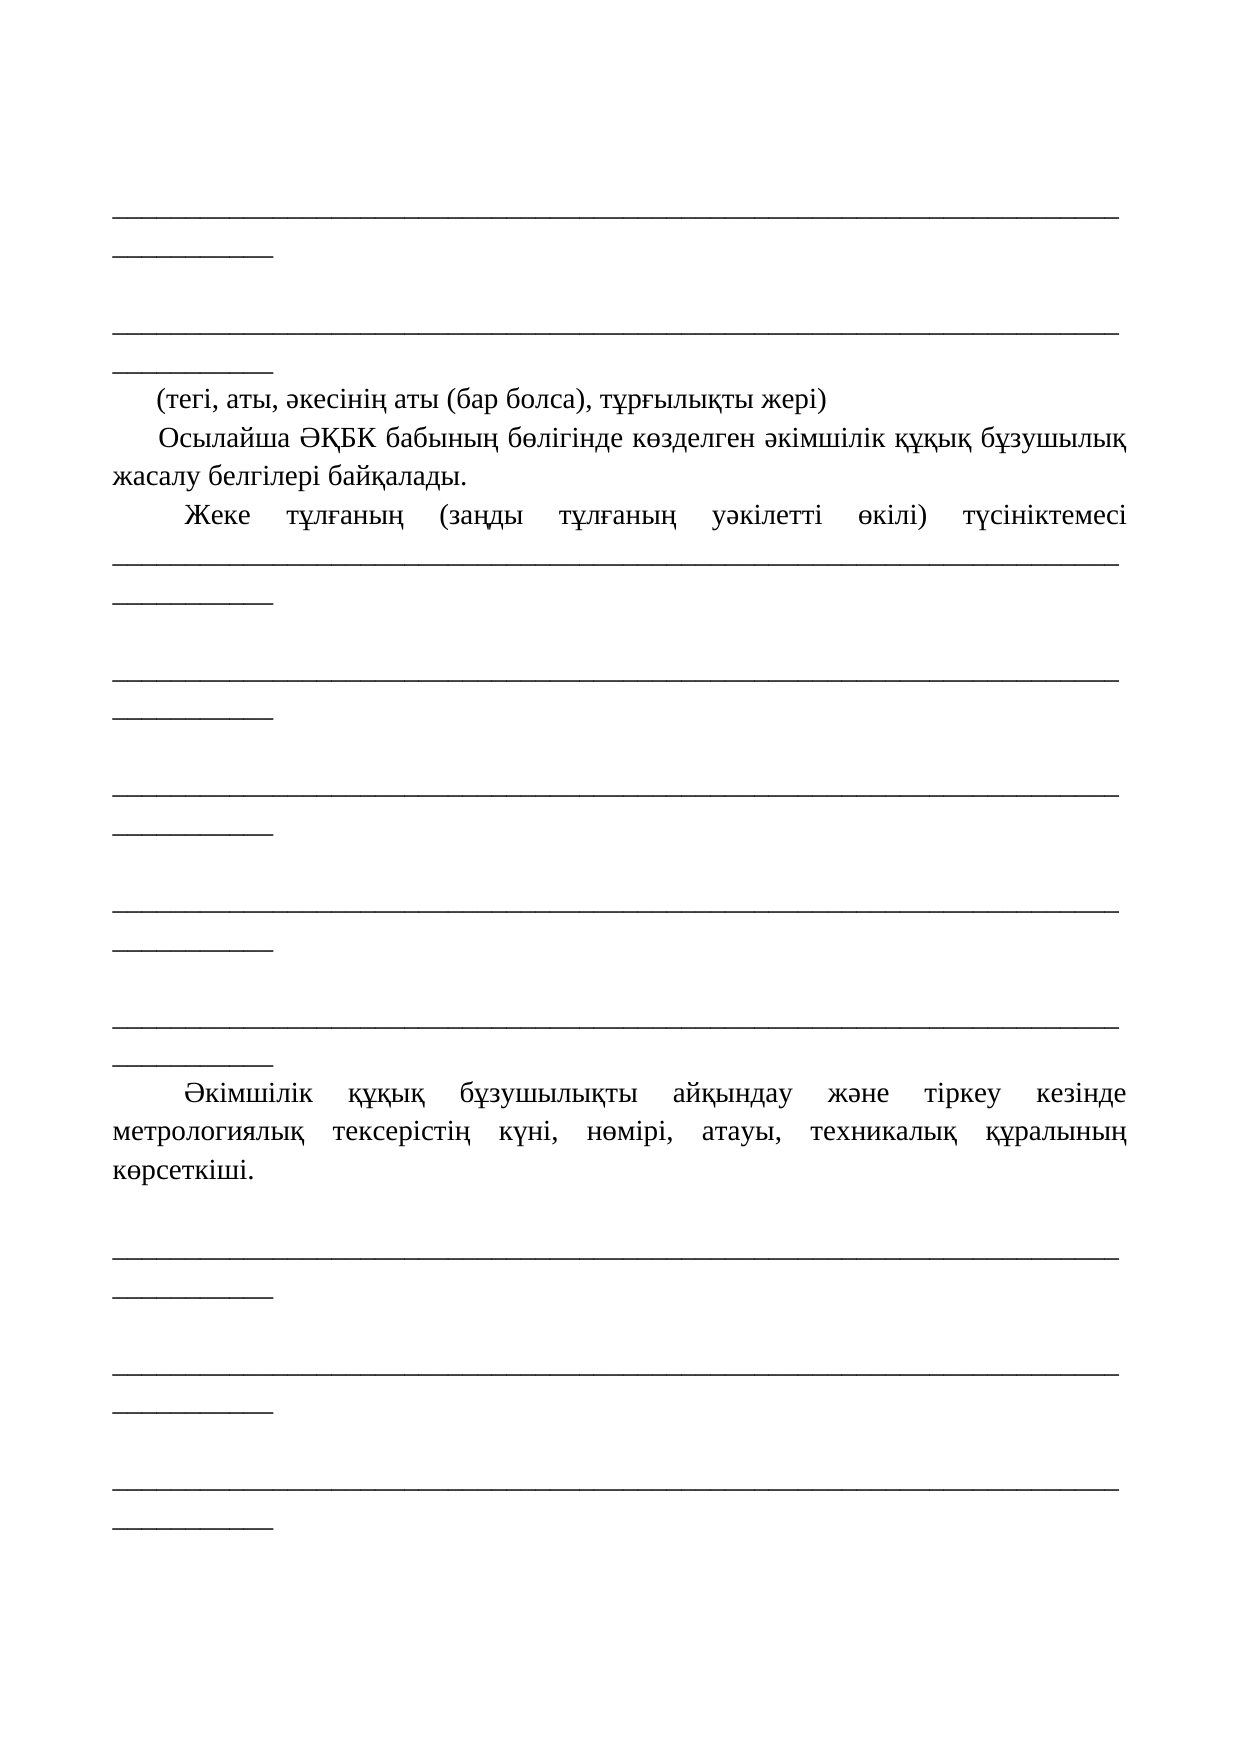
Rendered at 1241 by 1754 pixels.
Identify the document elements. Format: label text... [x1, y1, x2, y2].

text ________________________________________________________________________________ [112, 612, 1128, 723]
text ________________________________________________________________________________ [112, 728, 1128, 839]
text ________________________________________________________________________________ [112, 1422, 1128, 1532]
text Осылайша ӘҚБК бабының бөлігінде көзделген әкімшілік құқық бұзушылық жасалу белгілері байқалады. [112, 420, 1128, 492]
text ________________________________________________________________________________ [112, 844, 1128, 954]
text (тегі, аты, әкесінің аты (бар болса), тұрғылықты жері) [112, 381, 1128, 415]
text ________________________________________________________________________________ [112, 1191, 1128, 1301]
text ________________________________________________________________________________ [112, 959, 1128, 1070]
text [112, 150, 1128, 261]
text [112, 266, 1128, 376]
text ________________________________________________________________________________ [112, 1306, 1128, 1417]
text Әкімшілік құқық бұзушылықты айқындау және тіркеу кезінде метрологиялық тексерістің күні, нөмірі, атауы, техникалық құралының көрсеткіші. [112, 1075, 1128, 1186]
text Жеке тұлғаның (заңды тұлғаның уәкiлеттi өкiлi) түсініктемесі ________________________________________________________________________________ [112, 497, 1128, 607]
